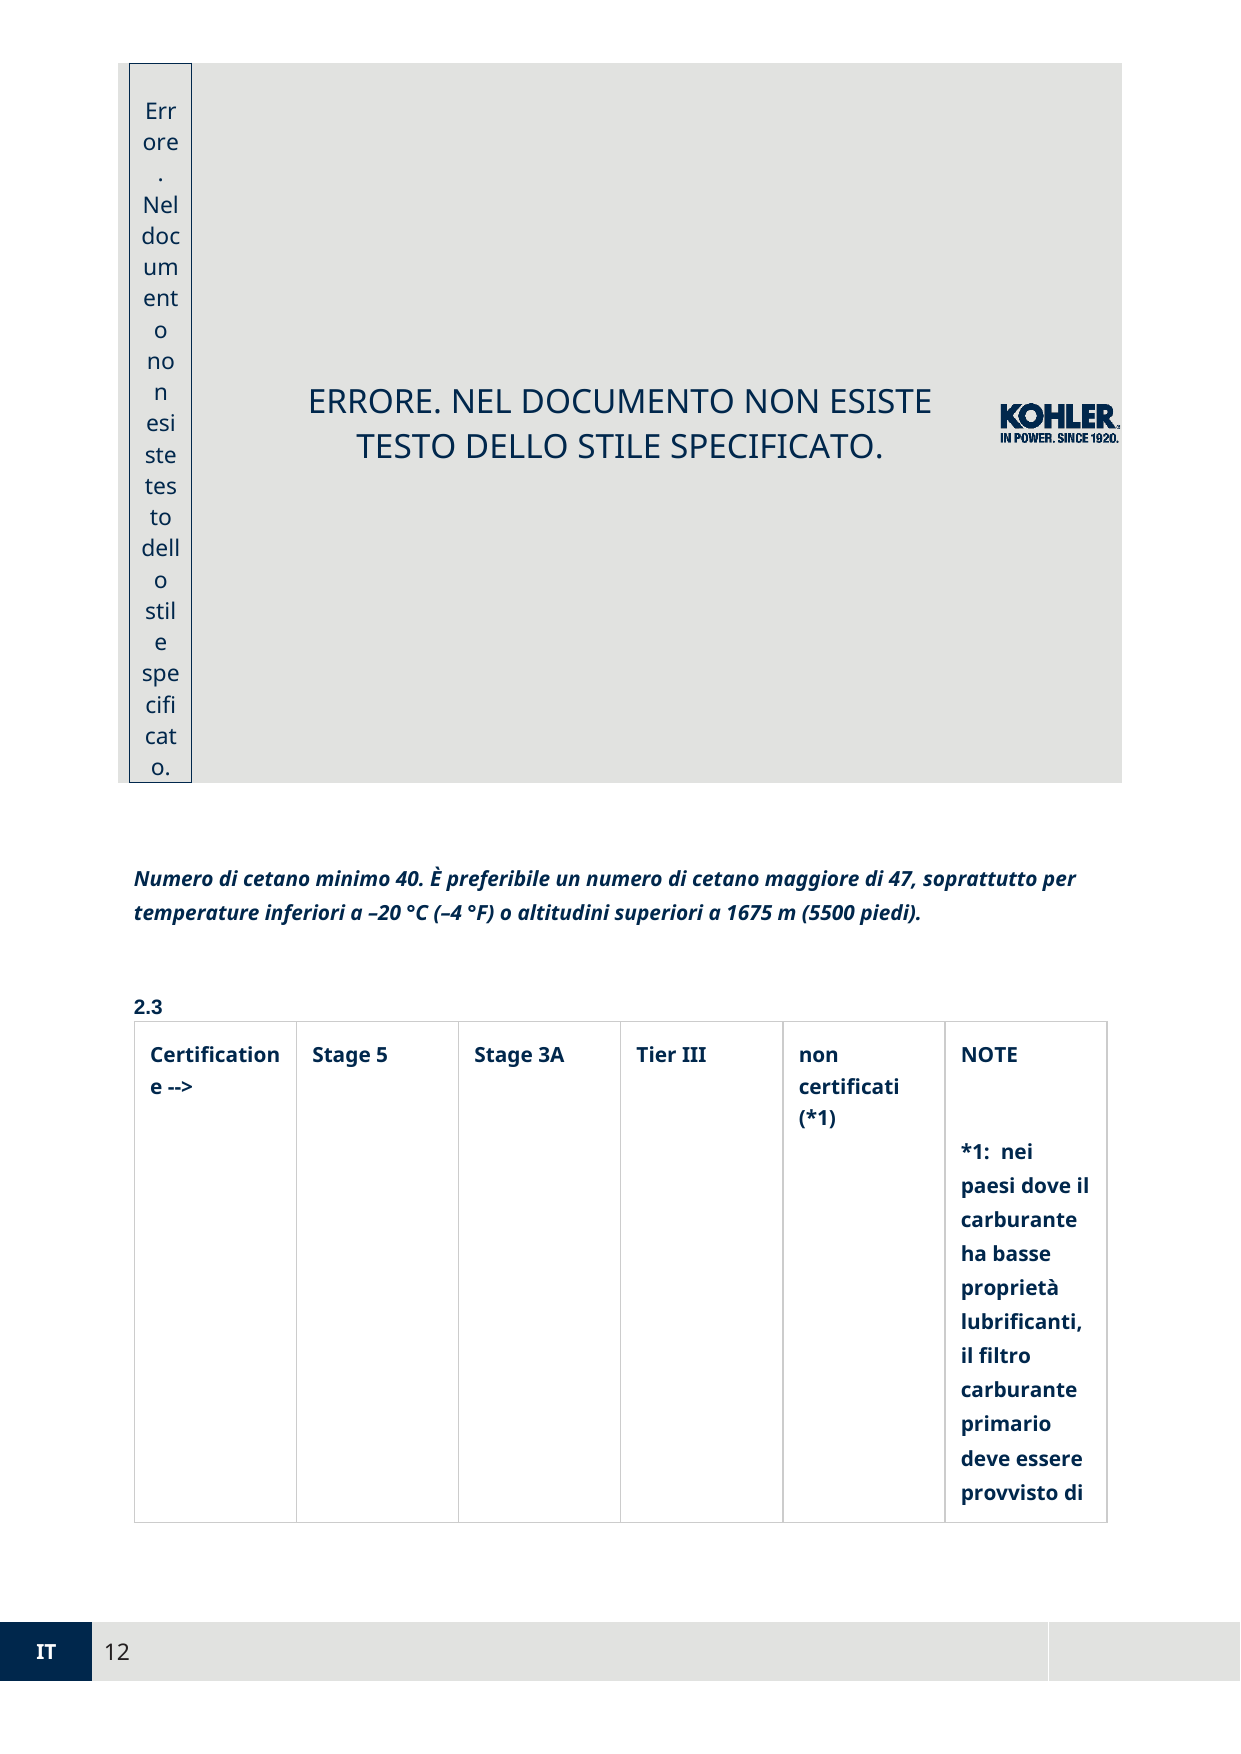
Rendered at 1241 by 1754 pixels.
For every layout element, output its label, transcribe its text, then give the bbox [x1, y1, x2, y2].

picture [1000, 403, 1121, 443]
table_cell Numero di cetano minimo 40. È preferibile un numero di cetano maggiore di 47, soprattutto per temperature inferiori a –20 °C (–4 °F) o altitudini superiori a 1675 m (5500 piedi). 2.3 2.4 [118, 815, 1122, 1539]
